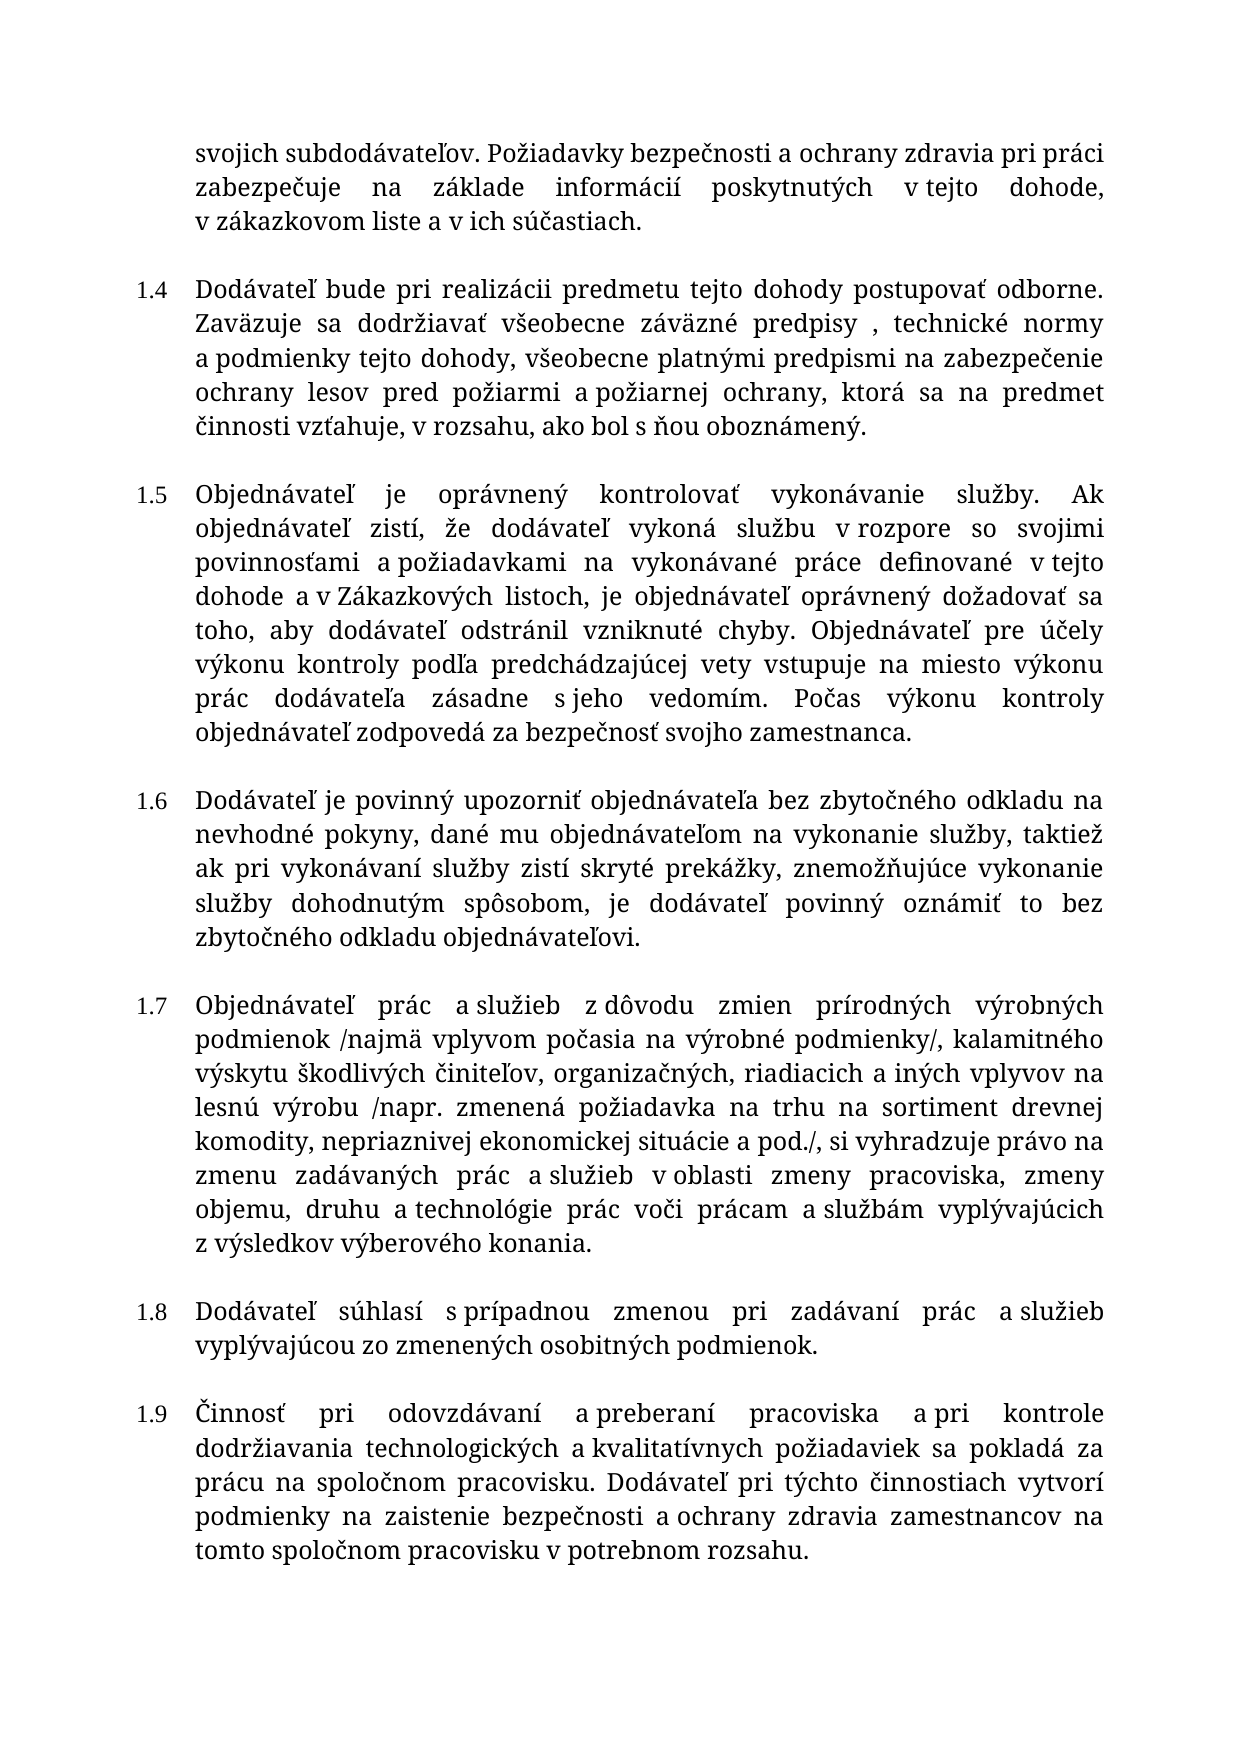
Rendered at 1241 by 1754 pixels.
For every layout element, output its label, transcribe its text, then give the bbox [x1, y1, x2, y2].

list Objednávateľ prác a služieb z dôvodu zmien prírodných výrobných podmienok /najmä vplyvom počasia na výrobné podmienky/, kalamitného výskytu škodlivých činiteľov, organizačných, riadiacich a iných vplyvov na lesnú výrobu /napr. zmenená požiadavka na trhu na sortiment drevnej komodity, nepriaznivej ekonomickej situácie a pod./, si vyhradzuje právo na zmenu zadávaných prác a služieb v oblasti zmeny pracoviska, zmeny objemu, druhu a technológie prác voči prácam a službám vyplývajúcich z výsledkov výberového konania. [136, 987, 1104, 1260]
list Činnosť pri odovzdávaní a preberaní pracoviska a pri kontrole dodržiavania technologických a kvalitatívnych požiadaviek sa pokladá za prácu na spoločnom pracovisku. Dodávateľ pri týchto činnostiach vytvorí podmienky na zaistenie bezpečnosti a ochrany zdravia zamestnancov na tomto spoločnom pracovisku v potrebnom rozsahu. [136, 1396, 1104, 1566]
list Dodávateľ bude pri realizácii predmetu tejto dohody postupovať odborne. Zaväzuje sa dodržiavať všeobecne záväzné predpisy , technické normy a podmienky tejto dohody, všeobecne platnými predpismi na zabezpečenie ochrany lesov pred požiarmi a požiarnej ochrany, ktorá sa na predmet činnosti vzťahuje, v rozsahu, ako bol s ňou oboznámený. [136, 272, 1104, 442]
list Dodávateľ súhlasí s prípadnou zmenou pri zadávaní prác a služieb vyplývajúcou zo zmenených osobitných podmienok. [136, 1294, 1104, 1362]
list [136, 136, 1104, 238]
list Dodávateľ je povinný upozorniť objednávateľa bez zbytočného odkladu na nevhodné pokyny, dané mu objednávateľom na vykonanie služby, taktiež ak pri vykonávaní služby zistí skryté prekážky, znemožňujúce vykonanie služby dohodnutým spôsobom, je dodávateľ povinný oznámiť to bez zbytočného odkladu objednávateľovi. [136, 783, 1104, 953]
list Objednávateľ je oprávnený kontrolovať vykonávanie služby. Ak objednávateľ zistí, že dodávateľ vykoná službu v rozpore so svojimi povinnosťami a požiadavkami na vykonávané práce definované v tejto dohode a v Zákazkových listoch, je objednávateľ oprávnený dožadovať sa toho, aby dodávateľ odstránil vzniknuté chyby. Objednávateľ pre účely výkonu kontroly podľa predchádzajúcej vety vstupuje na miesto výkonu prác dodávateľa zásadne s jeho vedomím. Počas výkonu kontroly objednávateľ zodpovedá za bezpečnosť svojho zamestnanca. [136, 476, 1104, 749]
